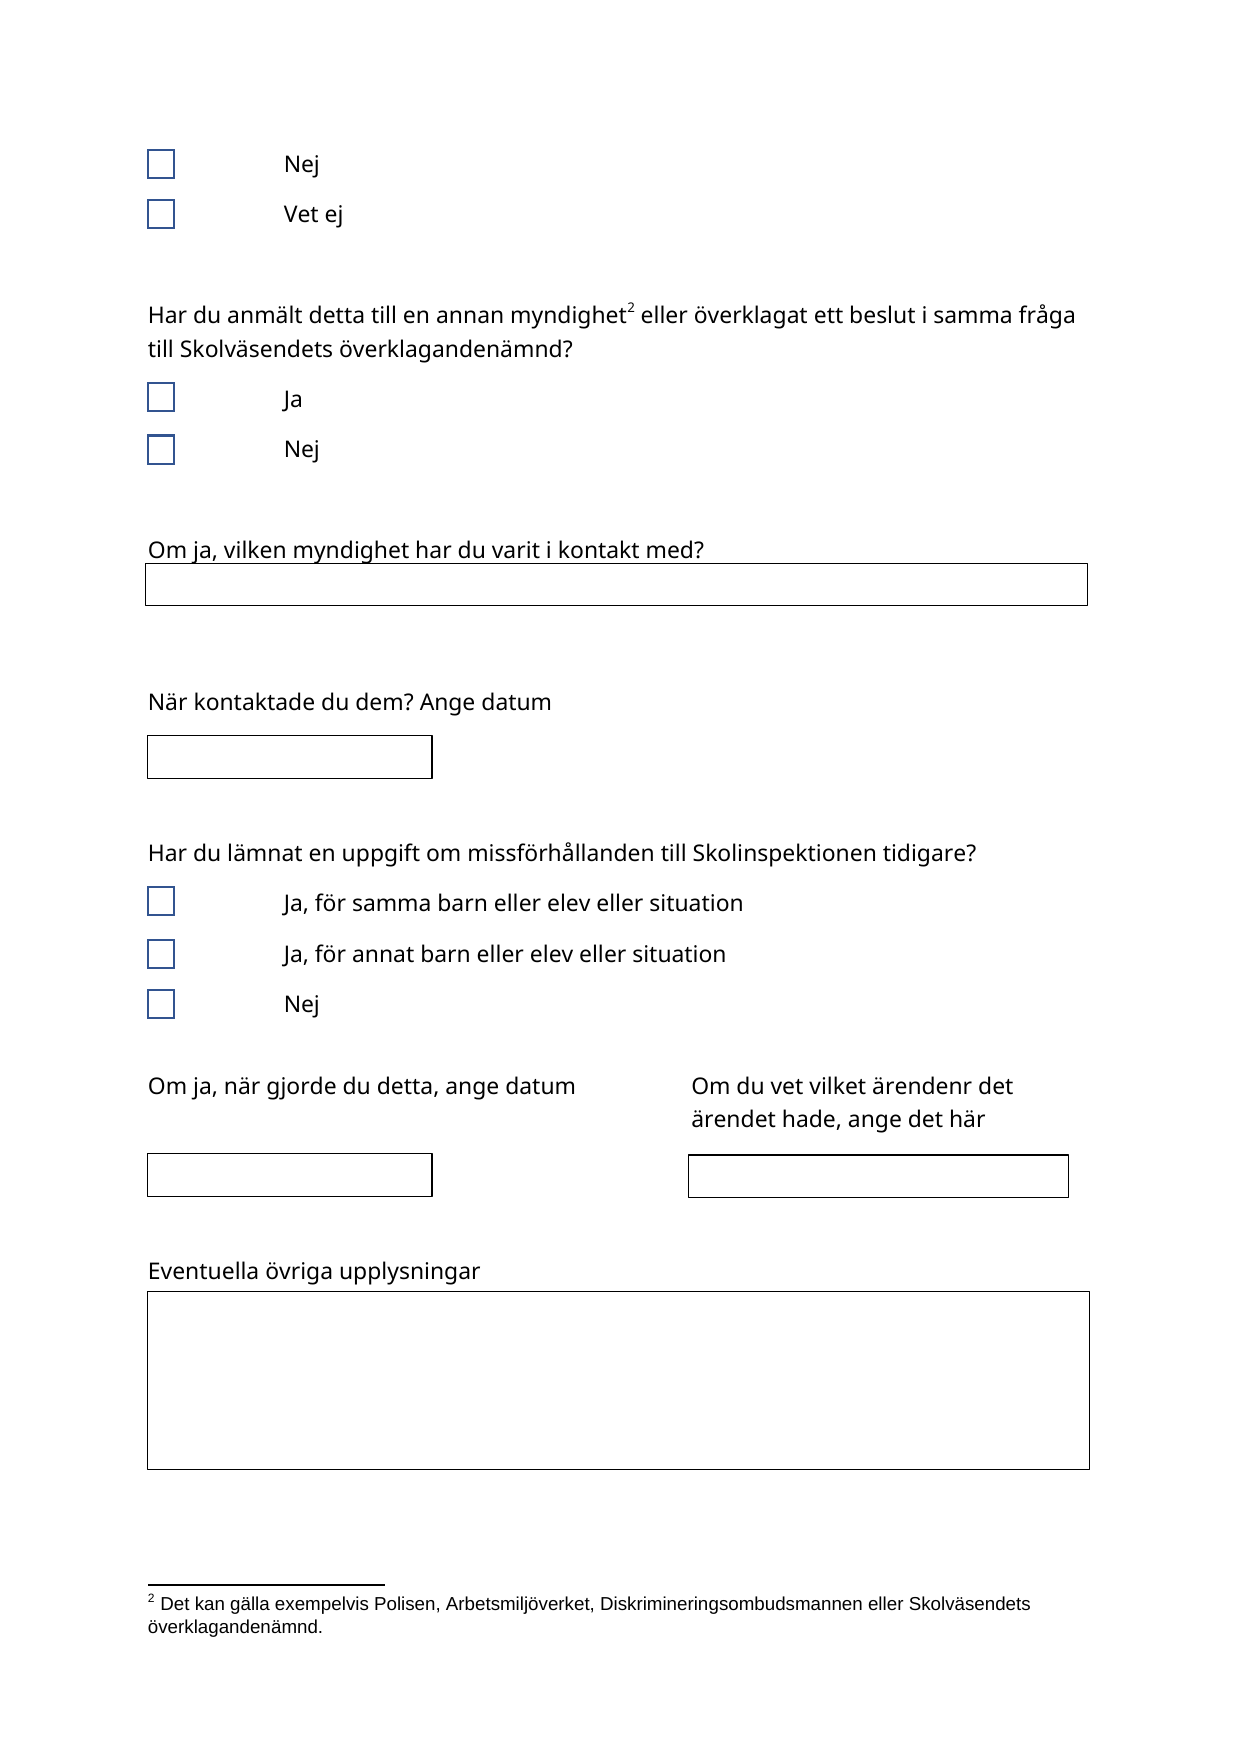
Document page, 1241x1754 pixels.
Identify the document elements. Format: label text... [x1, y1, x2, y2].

text Om ja, när gjorde du detta, ange datum Om du vet vilket ärendenr det ärendet hade, ange det här [148, 1070, 1093, 1135]
text Eventuella övriga upplysningar [148, 1255, 1093, 1286]
text Ja [148, 383, 1093, 414]
text Nej [148, 433, 1093, 465]
text När kontaktade du dem? Ange datum [148, 686, 1093, 717]
text Ja, för samma barn eller elev eller situation [148, 887, 1093, 918]
text Har du lämnat en uppgift om missförhållanden till Skolinspektionen tidigare? [148, 837, 1093, 868]
text Nej [148, 148, 1093, 179]
text Ja, för annat barn eller elev eller situation [148, 938, 1093, 969]
text Har du anmält detta till en annan myndighet eller överklagat ett beslut i samma fråga till Skolväsendets överklagandenämnd? [148, 299, 1093, 364]
text Om ja, vilken myndighet har du varit i kontakt med? [148, 534, 1093, 566]
text Vet ej [148, 198, 1093, 229]
text Nej [148, 988, 1093, 1019]
